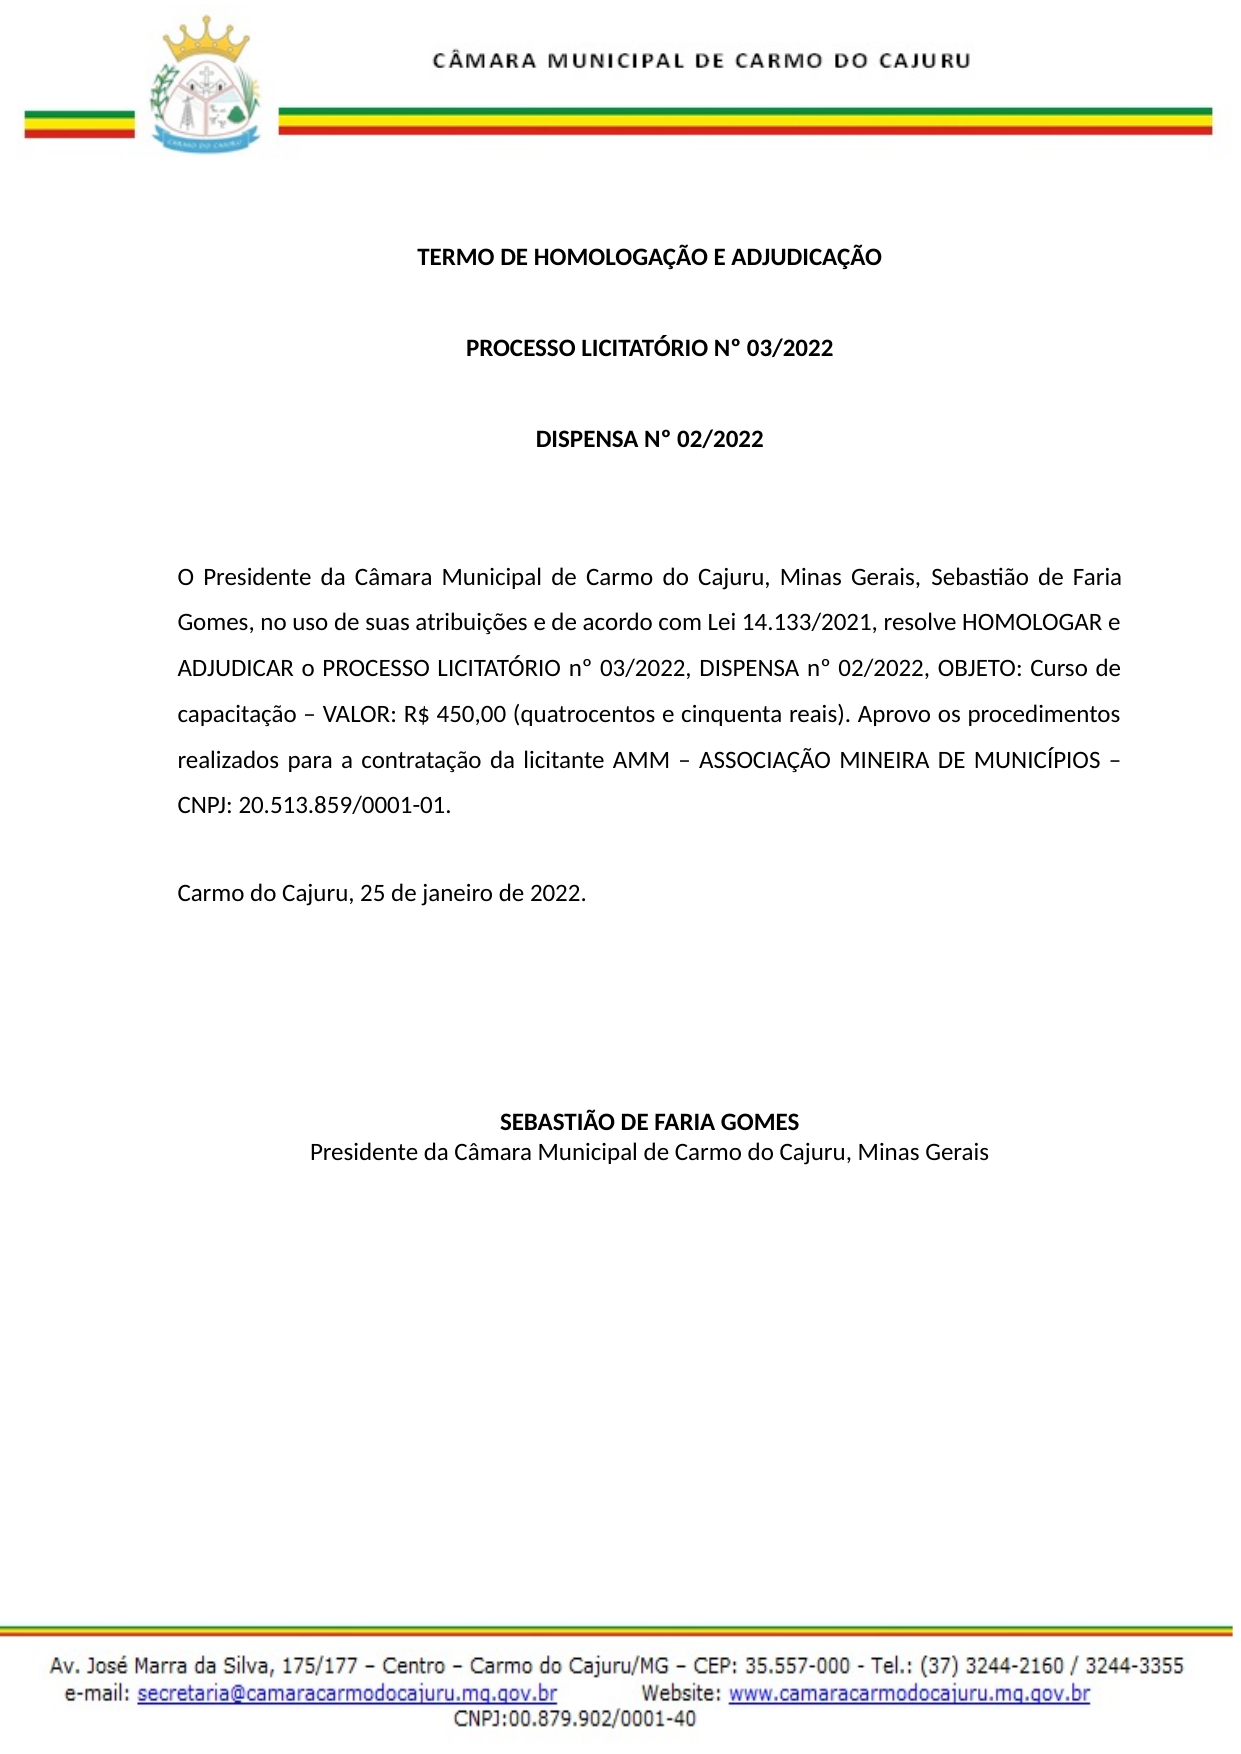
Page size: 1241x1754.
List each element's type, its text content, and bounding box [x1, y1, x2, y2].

text O Presidente da Câmara Municipal de Carmo do Cajuru, Minas Gerais, Sebastião de Faria Gomes, no uso de suas atribuições e de acordo com Lei 14.133/2021, resolve HOMOLOGAR e ADJUDICAR o PROCESSO LICITATÓRIO nº 03/2022, DISPENSA nº 02/2022, OBJETO: Curso de capacitação – VALOR: R$ 450,00 (quatrocentos e cinquenta reais). Aprovo os procedimentos realizados para a contratação da licitante AMM – ASSOCIAÇÃO MINEIRA DE MUNICÍPIOS – CNPJ: 20.513.859/0001-01. [177, 561, 1122, 820]
text Presidente da Câmara Municipal de Carmo do Cajuru, Minas Gerais [177, 1136, 1122, 1167]
picture [17, 4, 1232, 180]
text TERMO DE HOMOLOGAÇÃO E ADJUDICAÇÃO [177, 241, 1122, 271]
text Carmo do Cajuru, 25 de janeiro de 2022. [177, 877, 1122, 908]
text DISPENSA Nº 02/2022 [177, 424, 1122, 454]
picture [0, 1617, 1233, 1750]
text SEBASTIÃO DE FARIA GOMES [177, 1106, 1122, 1136]
text PROCESSO LICITATÓRIO Nº 03/2022 [177, 332, 1122, 363]
